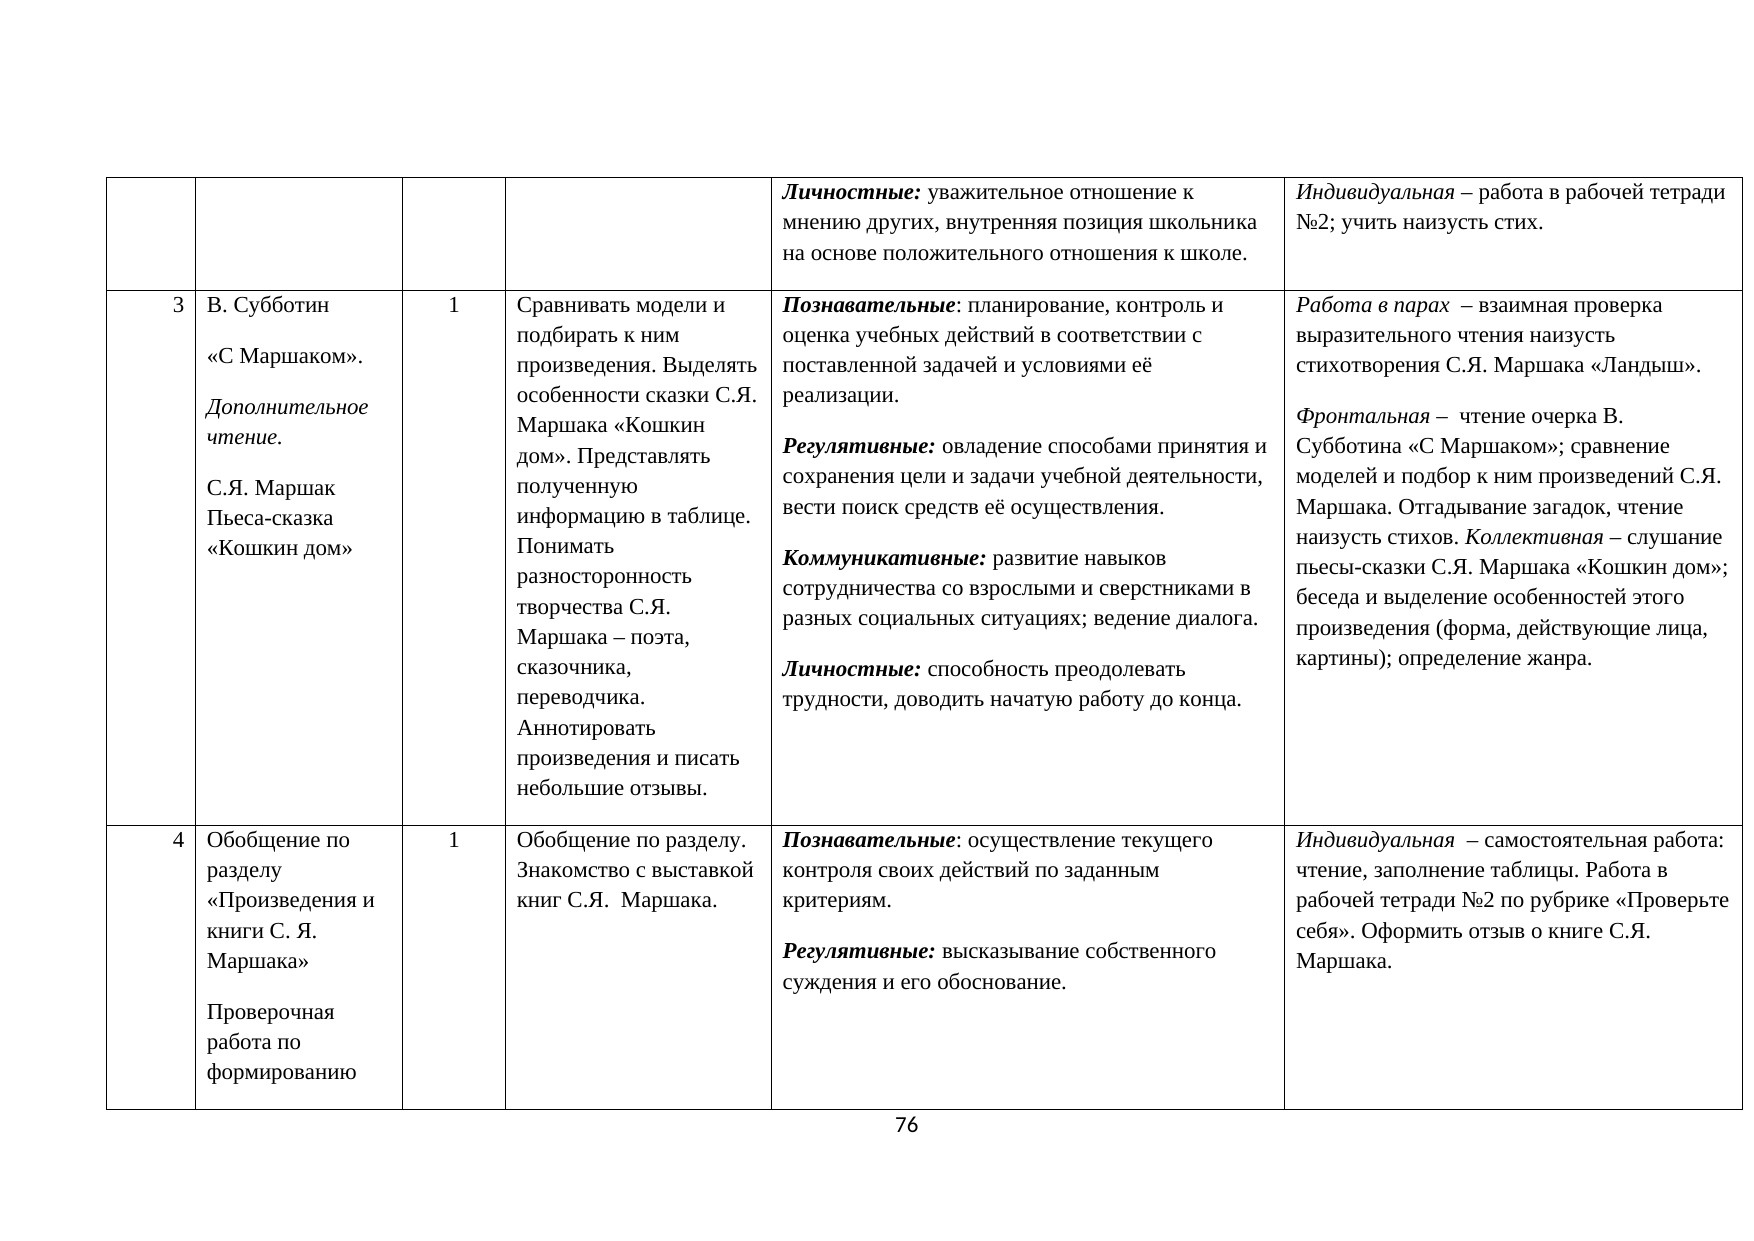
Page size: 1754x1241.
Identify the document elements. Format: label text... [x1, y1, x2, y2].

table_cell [772, 178, 1284, 290]
table_cell Работа в парах – взаимная проверка выразительного чтения наизусть стихотворения С.Я. Маршака «Ландыш». Фронтальная – чтение очерка В. Субботина «С Маршаком»; сравнение моделей и подбор к ним произведений С.Я. Маршака. Отгадывание загадок, чтение наизусть стихов. Коллективная – слушание пьесы-сказки С.Я. Маршака «Кошкин дом»; беседа и выделение особенностей этого произведения (форма, действующие лица, картины); определение жанра. [1285, 291, 1742, 825]
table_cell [1285, 178, 1742, 290]
table_cell Познавательные: планирование, контроль и оценка учебных действий в соответствии с поставленной задачей и условиями её реализации. Регулятивные: овладение способами принятия и сохранения цели и задачи учебной деятельности, вести поиск средств её осуществления. Коммуникативные: развитие навыков сотрудничества со взрослыми и сверстниками в разных социальных ситуациях; ведение диалога. Личностные: способность преодолевать трудности, доводить начатую работу до конца. [772, 291, 1284, 825]
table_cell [506, 826, 771, 1109]
table_cell Сравнивать модели и подбирать к ним произведения. Выделять особенности сказки С.Я. Маршака «Кошкин дом». Представлять полученную информацию в таблице. Понимать разносторонность творчества С.Я. Маршака – поэта, сказочника, переводчика. Аннотировать произведения и писать небольшие отзывы. [506, 291, 771, 825]
table_cell 3 [107, 291, 195, 825]
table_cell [196, 826, 402, 1109]
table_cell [1285, 826, 1742, 1109]
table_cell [506, 178, 771, 290]
table_cell 2 [107, 178, 195, 290]
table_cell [772, 826, 1284, 1109]
table_cell 4 [107, 826, 195, 1109]
table_cell 1 [403, 291, 505, 825]
table_cell 1 [403, 826, 505, 1109]
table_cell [196, 178, 402, 290]
table_cell 1 [403, 178, 505, 290]
table_cell В. Субботин «С Маршаком». Дополнительное чтение. С.Я. Маршак Пьеса-сказка «Кошкин дом» [196, 291, 402, 825]
